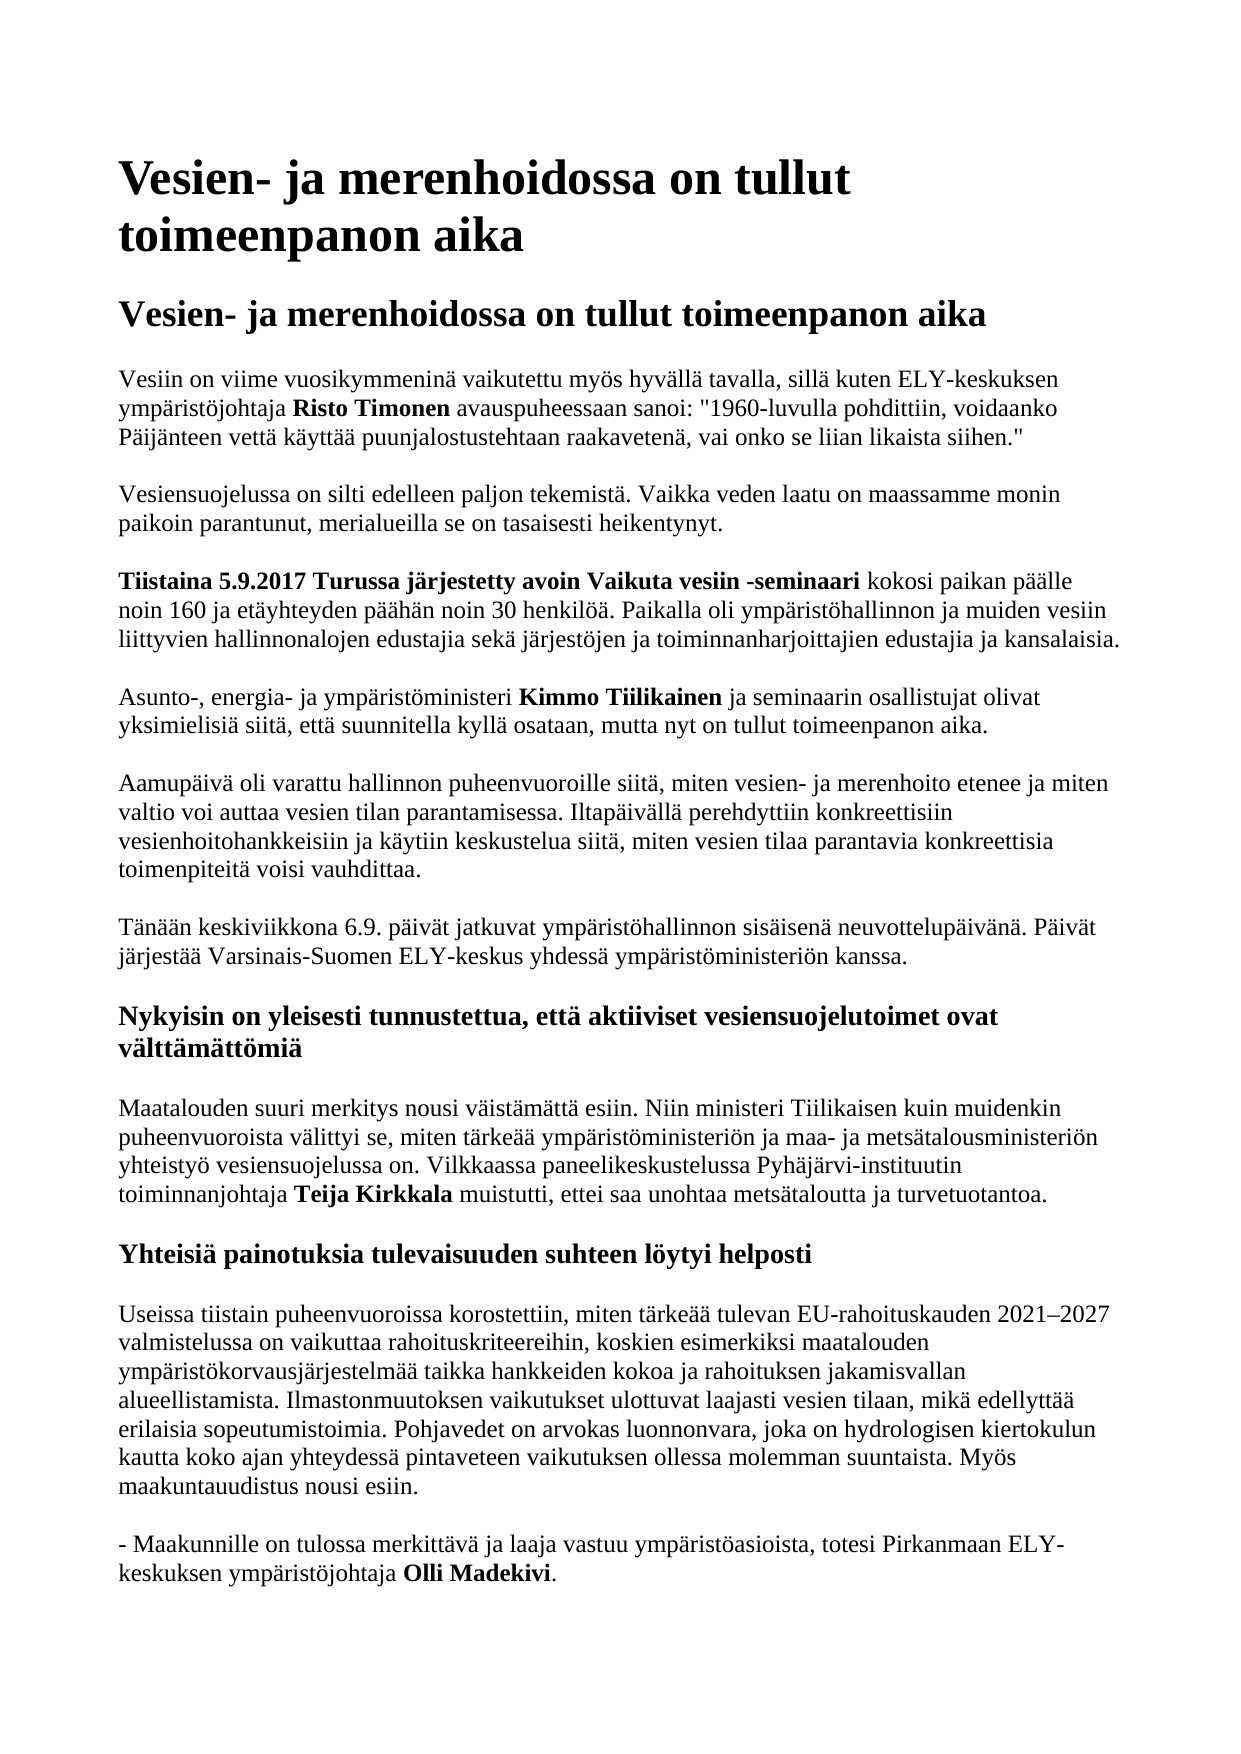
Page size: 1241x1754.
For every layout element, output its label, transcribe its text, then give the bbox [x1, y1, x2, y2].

text Vesien- ja merenhoidossa on tullut toimeenpanon aika [118, 292, 1122, 335]
text Tänään keskiviikkona 6.9. päivät jatkuvat ympäristöhallinnon sisäisenä neuvottelupäivänä. Päivät järjestää Varsinais-Suomen ELY-keskus yhdessä ympäristöministeriön kanssa. [118, 912, 1122, 970]
text Vesien- ja merenhoidossa on tullut toimeenpanon aika [118, 148, 1122, 263]
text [118, 1529, 1122, 1587]
text Tiistaina 5.9.2017 Turussa järjestetty avoin Vaikuta vesiin -seminaari kokosi paikan päälle noin 160 ja etäyhteyden päähän noin 30 henkilöä. Paikalla oli ympäristöhallinnon ja muiden vesiin liittyvien hallinnonalojen edustajia sekä järjestöjen ja toiminnanharjoittajien edustajia ja kansalaisia. [118, 566, 1122, 652]
text Nykyisin on yleisesti tunnustettua, että aktiiviset vesiensuojelutoimet ovat välttämättömiä [118, 999, 1122, 1064]
text Asunto-, energia- ja ympäristöministeri Kimmo Tiilikainen ja seminaarin osallistujat olivat yksimielisiä siitä, että suunnitella kyllä osataan, mutta nyt on tullut toimeenpanon aika. [118, 682, 1122, 739]
text Vesiensuojelussa on silti edelleen paljon tekemistä. Vaikka veden laatu on maassamme monin paikoin parantunut, merialueilla se on tasaisesti heikentynyt. [118, 479, 1122, 537]
text Aamupäivä oli varattu hallinnon puheenvuoroille siitä, miten vesien- ja merenhoito etenee ja miten valtio voi auttaa vesien tilan parantamisessa. Iltapäivällä perehdyttiin konkreettisiin vesienhoitohankkeisiin ja käytiin keskustelua siitä, miten vesien tilaa parantavia konkreettisia toimenpiteitä voisi vauhdittaa. [118, 768, 1122, 883]
text Maatalouden suuri merkitys nousi väistämättä esiin. Niin ministeri Tiilikaisen kuin muidenkin puheenvuoroista välittyi se, miten tärkeää ympäristöministeriön ja maa- ja metsätalousministeriön yhteistyö vesiensuojelussa on. Vilkkaassa paneelikeskustelussa Pyhäjärvi-instituutin toiminnanjohtaja Teija Kirkkala muistutti, ettei saa unohtaa metsätaloutta ja turvetuotantoa. [118, 1093, 1122, 1208]
text Vesiin on viime vuosikymmeninä vaikutettu myös hyvällä tavalla, sillä kuten ELY-keskuksen ympäristöjohtaja Risto Timonen avauspuheessaan sanoi: "1960-luvulla pohdittiin, voidaanko Päijänteen vettä käyttää puunjalostustehtaan raakavetenä, vai onko se liian likaista siihen." [118, 364, 1122, 450]
text Yhteisiä painotuksia tulevaisuuden suhteen löytyi helposti [118, 1237, 1122, 1269]
text Useissa tiistain puheenvuoroissa korostettiin, miten tärkeää tulevan EU-rahoituskauden 2021–2027 valmistelussa on vaikuttaa rahoituskriteereihin, koskien esimerkiksi maatalouden ympäristökorvausjärjestelmää taikka hankkeiden kokoa ja rahoituksen jakamisvallan alueellistamista. Ilmastonmuutoksen vaikutukset ulottuvat laajasti vesien tilaan, mikä edellyttää erilaisia sopeutumistoimia. Pohjavedet on arvokas luonnonvara, joka on hydrologisen kiertokulun kautta koko ajan yhteydessä pintaveteen vaikutuksen ollessa molemman suuntaista. Myös maakuntauudistus nousi esiin. [118, 1299, 1122, 1500]
